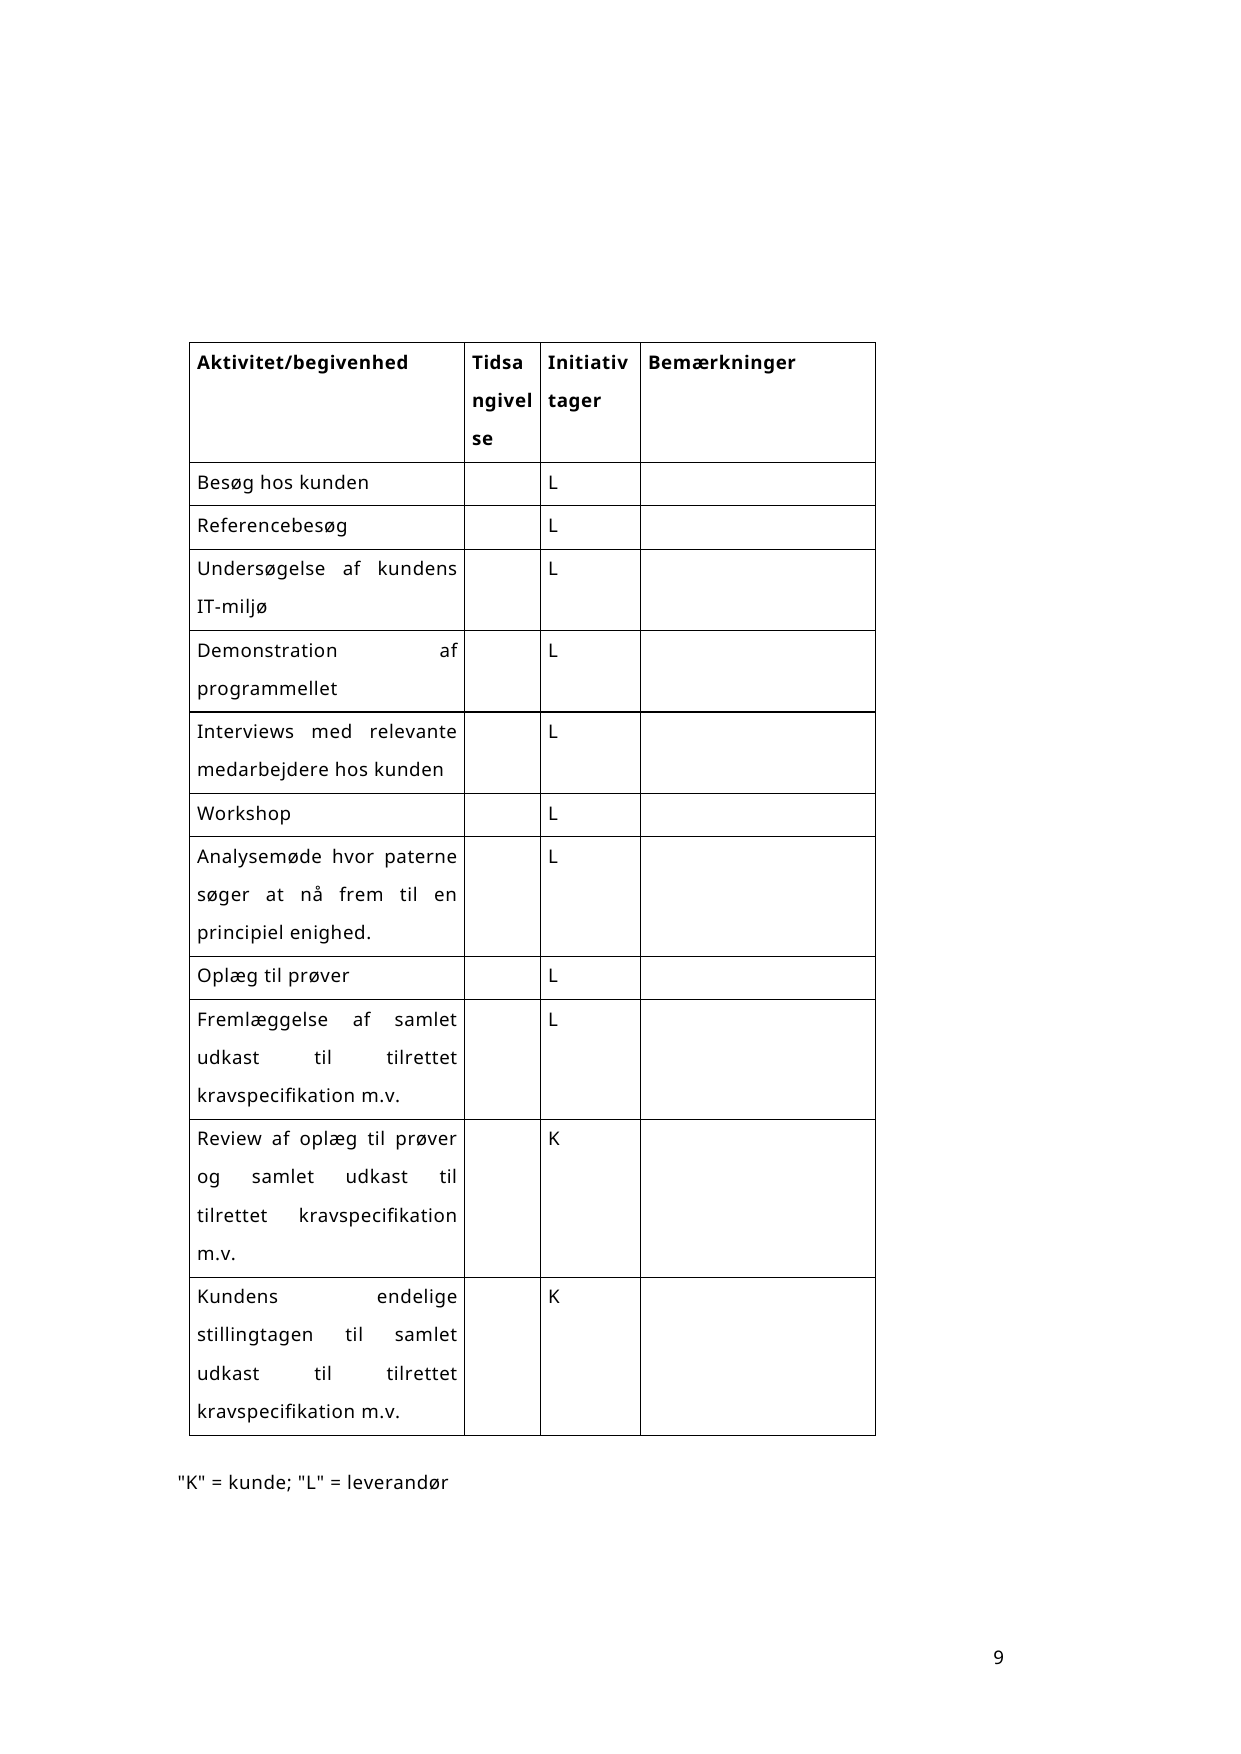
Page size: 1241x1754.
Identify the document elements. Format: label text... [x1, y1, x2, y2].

table_cell [641, 957, 875, 999]
text "K" = kunde; "L" = leverandør [177, 1469, 1004, 1495]
table_cell Interviews med relevante medarbejdere hos kunden [190, 713, 464, 793]
table_cell [465, 957, 540, 999]
table_header Aktivitet/begivenhed [190, 343, 464, 462]
table_cell Analysemøde hvor paterne søger at nå frem til en principiel enighed. [190, 837, 464, 956]
table_cell [641, 550, 875, 630]
table_cell K [541, 1120, 640, 1277]
table_cell L [541, 550, 640, 630]
table_cell [465, 837, 540, 956]
table_cell Workshop [190, 794, 464, 836]
table_cell Referencebesøg [190, 506, 464, 548]
table_cell [465, 713, 540, 793]
table_cell Demonstration af programmellet [190, 631, 464, 711]
table_cell L [541, 631, 640, 711]
table_header Tidsangivelse [465, 343, 540, 462]
table_cell L [541, 463, 640, 505]
table_cell K [541, 1278, 640, 1434]
table_cell [465, 550, 540, 630]
table_cell Fremlæggelse af samlet udkast til tilrettet kravspecifikation m.v. [190, 1000, 464, 1119]
table_cell [465, 463, 540, 505]
table_cell L [541, 713, 640, 793]
table_cell L [541, 837, 640, 956]
table_cell Kundens endelige stillingtagen til samlet udkast til tilrettet kravspecifikation m.v. [190, 1278, 464, 1434]
table_cell [641, 1000, 875, 1119]
table_cell [465, 1120, 540, 1277]
table_cell [641, 463, 875, 505]
table_cell Besøg hos kunden [190, 463, 464, 505]
table_cell [465, 1278, 540, 1434]
table_cell L [541, 506, 640, 548]
table_cell Review af oplæg til prøver og samlet udkast til tilrettet kravspecifikation m.v. [190, 1120, 464, 1277]
table_cell L [541, 794, 640, 836]
table_cell [465, 794, 540, 836]
table_cell Oplæg til prøver [190, 957, 464, 999]
table_cell [465, 506, 540, 548]
table_header Initiativtager [541, 343, 640, 462]
table_cell [641, 1278, 875, 1434]
table_cell [465, 631, 540, 711]
table_cell [641, 1120, 875, 1277]
table_cell L [541, 957, 640, 999]
table_cell [641, 506, 875, 548]
table_cell [641, 794, 875, 836]
table_header Bemærkninger [641, 343, 875, 462]
table_cell [641, 631, 875, 711]
table_cell [641, 713, 875, 793]
table_cell Undersøgelse af kundens IT-miljø [190, 550, 464, 630]
table_cell [465, 1000, 540, 1119]
table_cell L [541, 1000, 640, 1119]
table_cell [641, 837, 875, 956]
